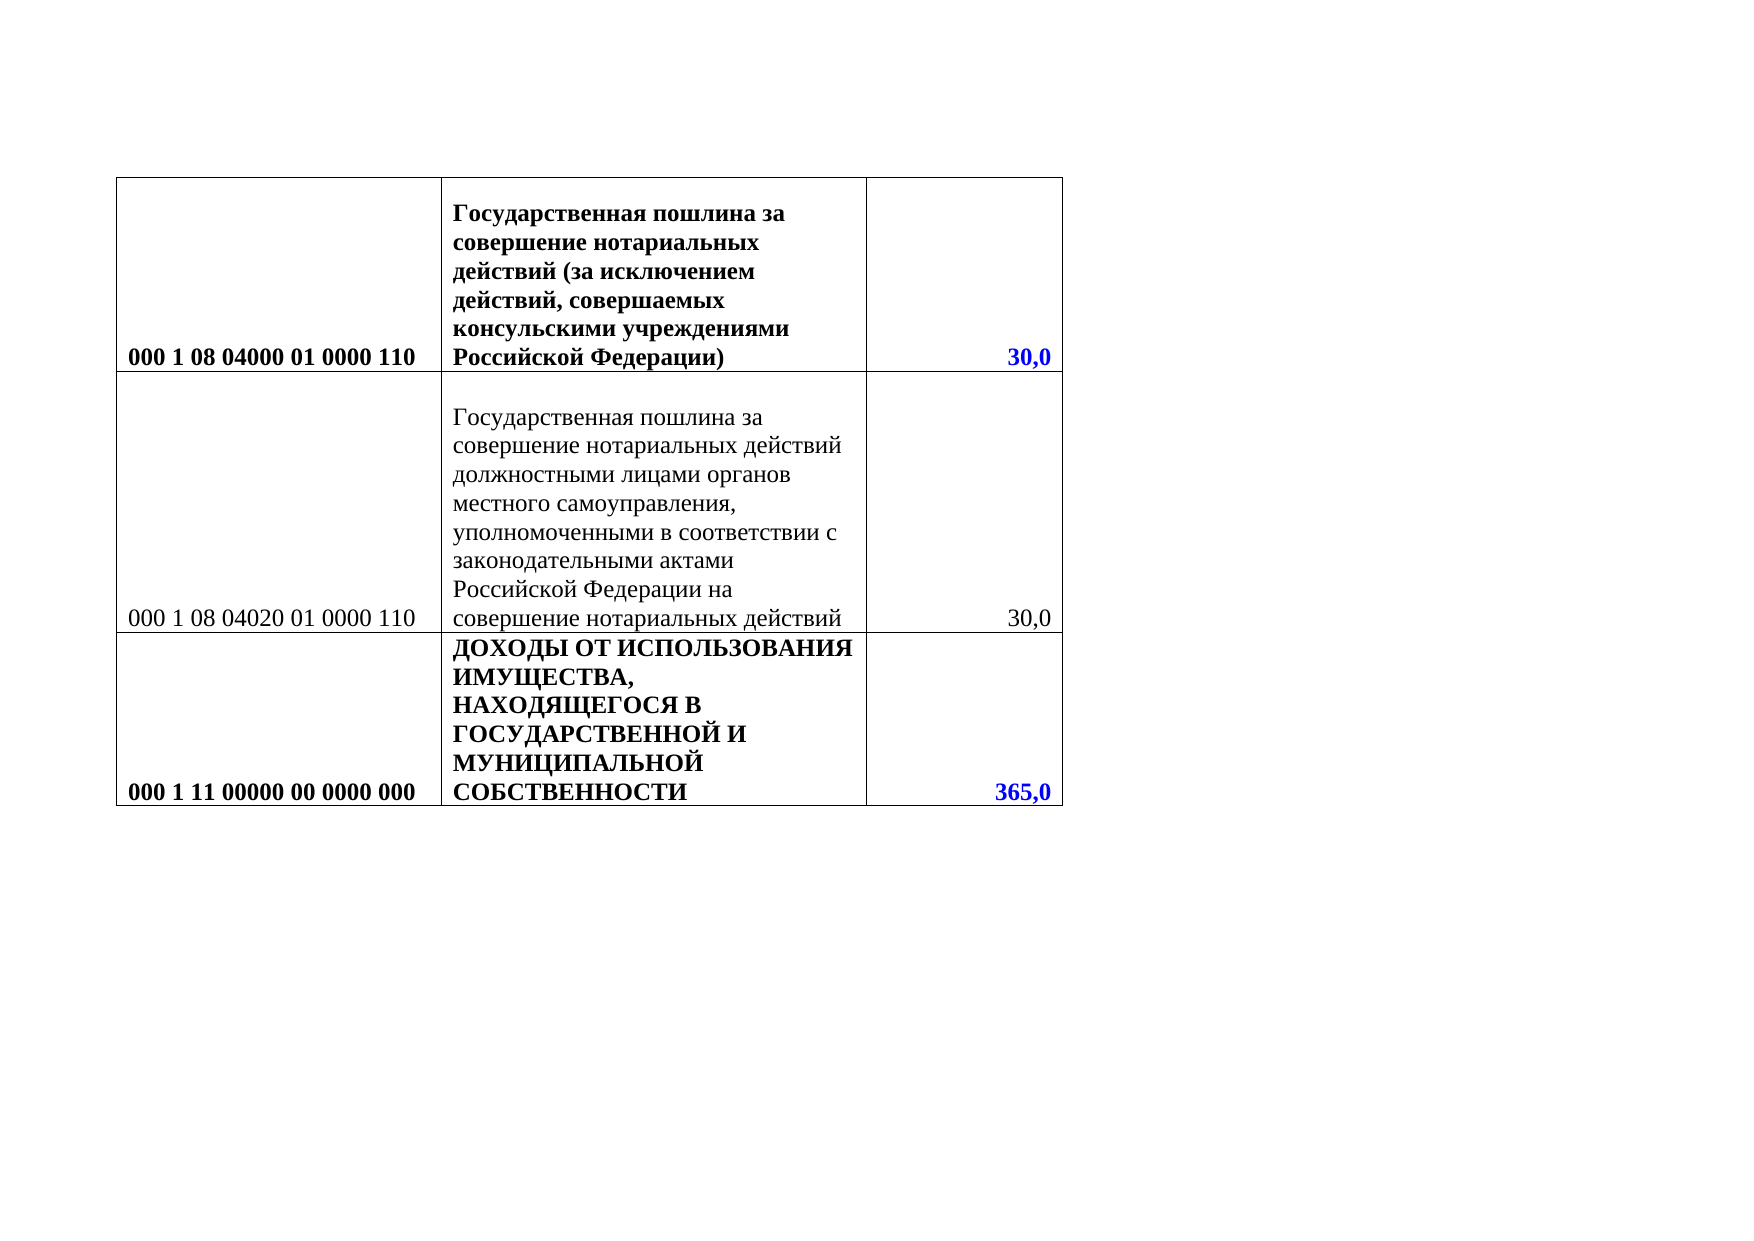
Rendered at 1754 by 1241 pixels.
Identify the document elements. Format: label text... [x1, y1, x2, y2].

table_cell Государственная пошлина за совершение нотариальных действий (за исключением действий, совершаемых консульскими учреждениями Российской Федерации) [442, 178, 866, 371]
table_cell 000 1 11 00000 00 0000 000 [117, 633, 441, 805]
table_cell Государственная пошлина за совершение нотариальных действий должностными лицами органов местного самоуправления, уполномоченными в соответствии с законодательными актами Российской Федерации на совершение нотариальных действий [442, 372, 866, 632]
table_cell 30,0 [867, 372, 1062, 632]
table_cell 000 1 08 04020 01 0000 110 [117, 372, 441, 632]
table_cell 000 1 08 04000 01 0000 110 [117, 178, 441, 371]
table_cell 365,0 [867, 633, 1062, 805]
table_cell ДОХОДЫ ОТ ИСПОЛЬЗОВАНИЯ ИМУЩЕСТВА, НАХОДЯЩЕГОСЯ В ГОСУДАРСТВЕННОЙ И МУНИЦИПАЛЬНОЙ СОБСТВЕННОСТИ [442, 633, 866, 805]
table_cell 30,0 [867, 178, 1062, 371]
